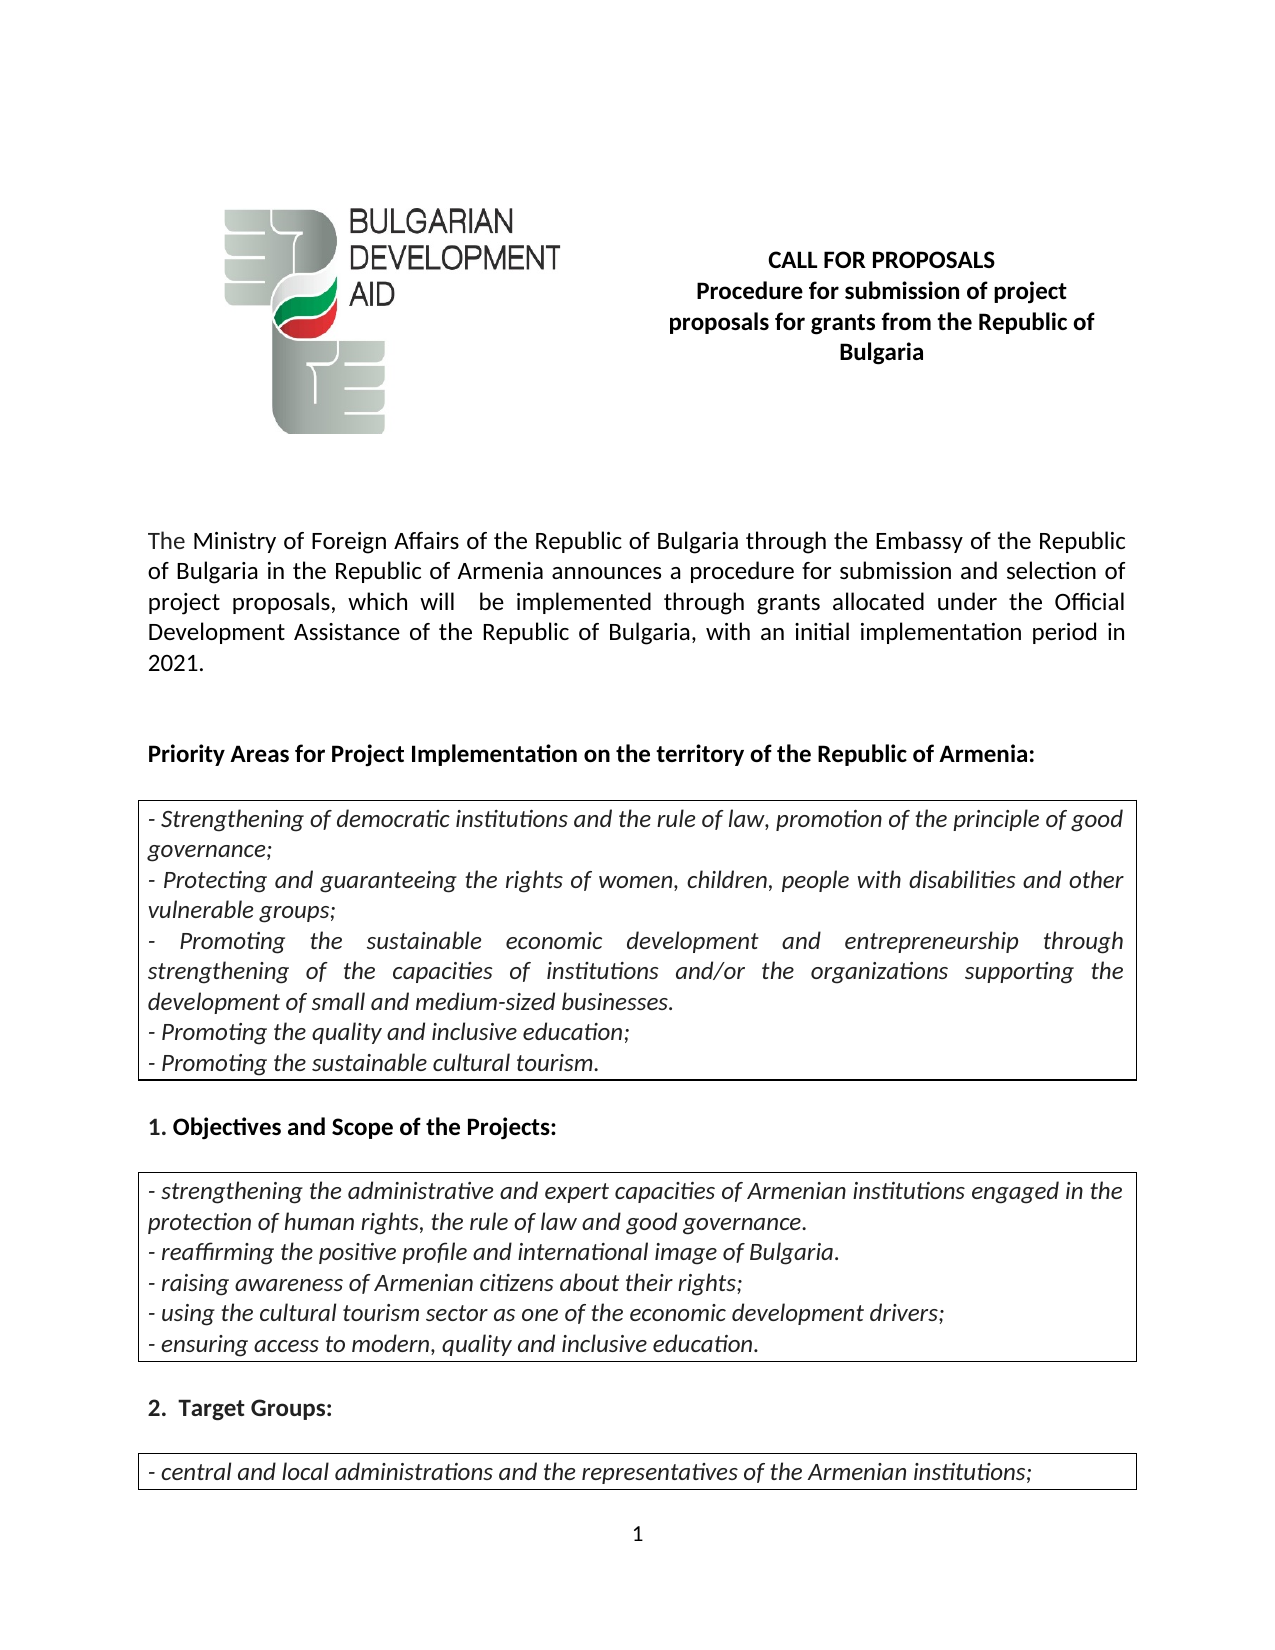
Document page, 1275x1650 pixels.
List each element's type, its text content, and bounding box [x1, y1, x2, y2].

text - raising awareness of Armenian citizens about their rights; [148, 1267, 1127, 1297]
text 1. Objectives and Scope of the Projects: [148, 1111, 1127, 1142]
text - Promoting the sustainable economic development and entrepreneurship through strengthening of the capacities of institutions and/or the organizations supporting the development of small and medium-sized businesses. [148, 925, 1127, 1016]
table_header [148, 178, 637, 464]
table_header CALL FOR PROPOSALS Procedure for submission of project proposals for grants from the Republic of Bulgaria [637, 178, 1126, 464]
text - Strengthening of democratic institutions and the rule of law, promotion of the principle of good governance; [139, 801, 1136, 864]
text - strengthening the administrative and expert capacities of Armenian institutions engaged in the protection of human rights, the rule of law and good governance. [139, 1173, 1136, 1236]
text - reaffirming the positive profile and international image of Bulgaria. [148, 1236, 1127, 1267]
text - central and local administrations and the representatives of the Armenian institutions; [139, 1454, 1136, 1489]
text - Promoting the sustainable cultural tourism. [139, 1044, 1136, 1079]
text - ensuring access to modern, quality and inclusive education. [139, 1325, 1136, 1361]
text - Protecting and guaranteeing the rights of women, children, people with disabilities and other vulnerable groups; [148, 864, 1127, 925]
text - Promoting the quality and inclusive education; [148, 1016, 1127, 1044]
text - using the cultural tourism sector as one of the economic development drivers; [148, 1297, 1127, 1325]
text 2. Target Groups: [148, 1392, 1127, 1423]
text Priority Areas for Project Implementation on the territory of the Republic of Armenia: [148, 739, 1127, 769]
text The Ministry of Foreign Affairs of the Republic of Bulgaria through the Embassy of the Republic of Bulgaria in the Republic of Armenia announces a procedure for submission and selection of project proposals, which will be implemented through grants allocated under the Official Development Assistance of the Republic of Bulgaria, with an initial implementation period in 2021. [148, 525, 1127, 678]
